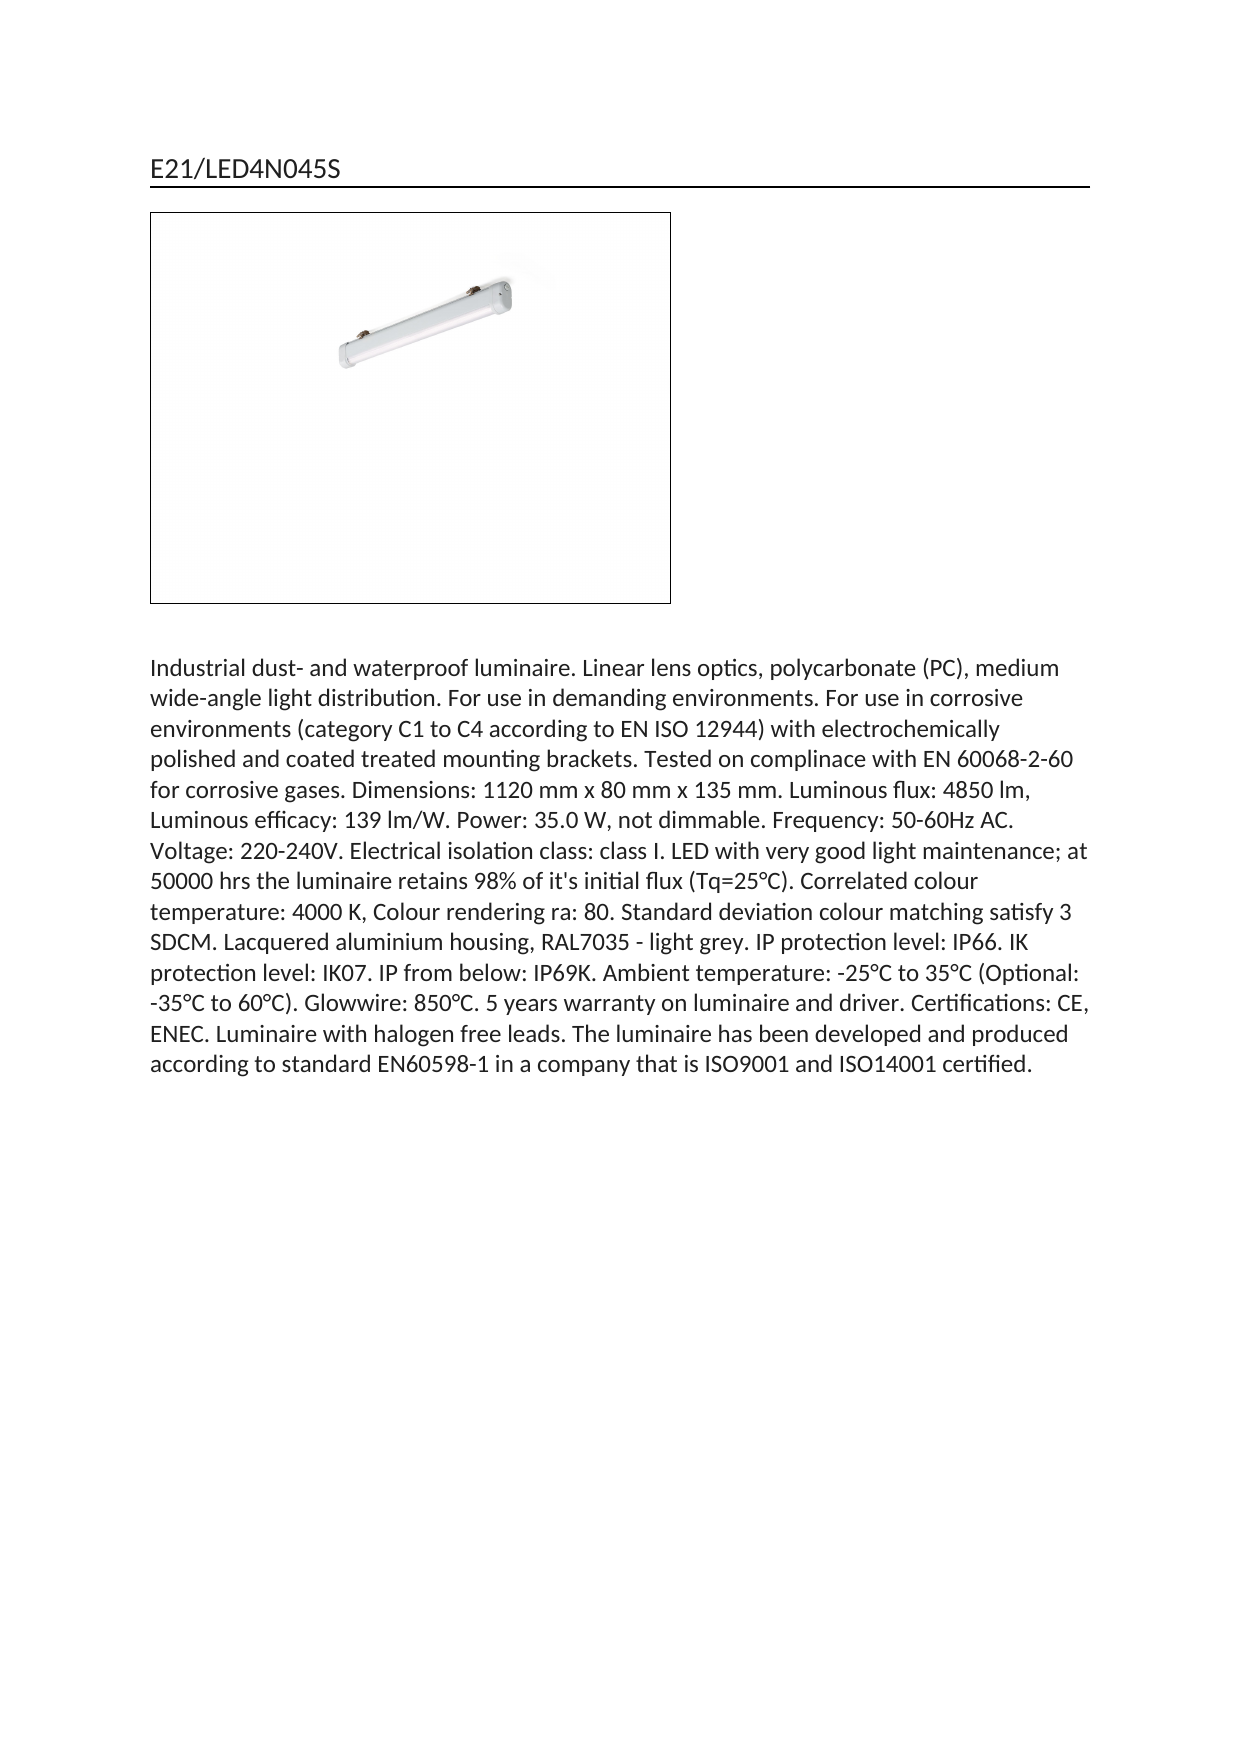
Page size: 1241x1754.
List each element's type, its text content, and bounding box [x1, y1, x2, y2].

picture [151, 213, 670, 603]
text E21/LED4N045S [150, 150, 1090, 186]
text Industrial dust- and waterproof luminaire. Linear lens optics, polycarbonate (PC), medium wide-angle light distribution. For use in demanding environments. For use in corrosive environments (category C1 to C4 according to EN ISO 12944) with electrochemically polished and coated treated mounting brackets. Tested on complinace with EN 60068-2-60 for corrosive gases. Dimensions: 1120 mm x 80 mm x 135 mm. Luminous flux: 4850 lm, Luminous efficacy: 139 lm/W. Power: 35.0 W, not dimmable. Frequency: 50-60Hz AC. Voltage: 220-240V. Electrical isolation class: class I. LED with very good light maintenance; at 50000 hrs the luminaire retains 98% of it's initial flux (Tq=25°C). Correlated colour temperature: 4000 K, Colour rendering ra: 80. Standard deviation colour matching satisfy 3 SDCM. Lacquered aluminium housing, RAL7035 - light grey. IP protection level: IP66. IK protection level: IK07. IP from below: IP69K. Ambient temperature: -25°C to 35°C (Optional: -35°C to 60°C). Glowwire: 850°C. 5 years warranty on luminaire and driver. Certifications: CE, ENEC. Luminaire with halogen free leads. The luminaire has been developed and produced according to standard EN60598-1 in a company that is ISO9001 and ISO14001 certified. [150, 652, 1090, 1079]
